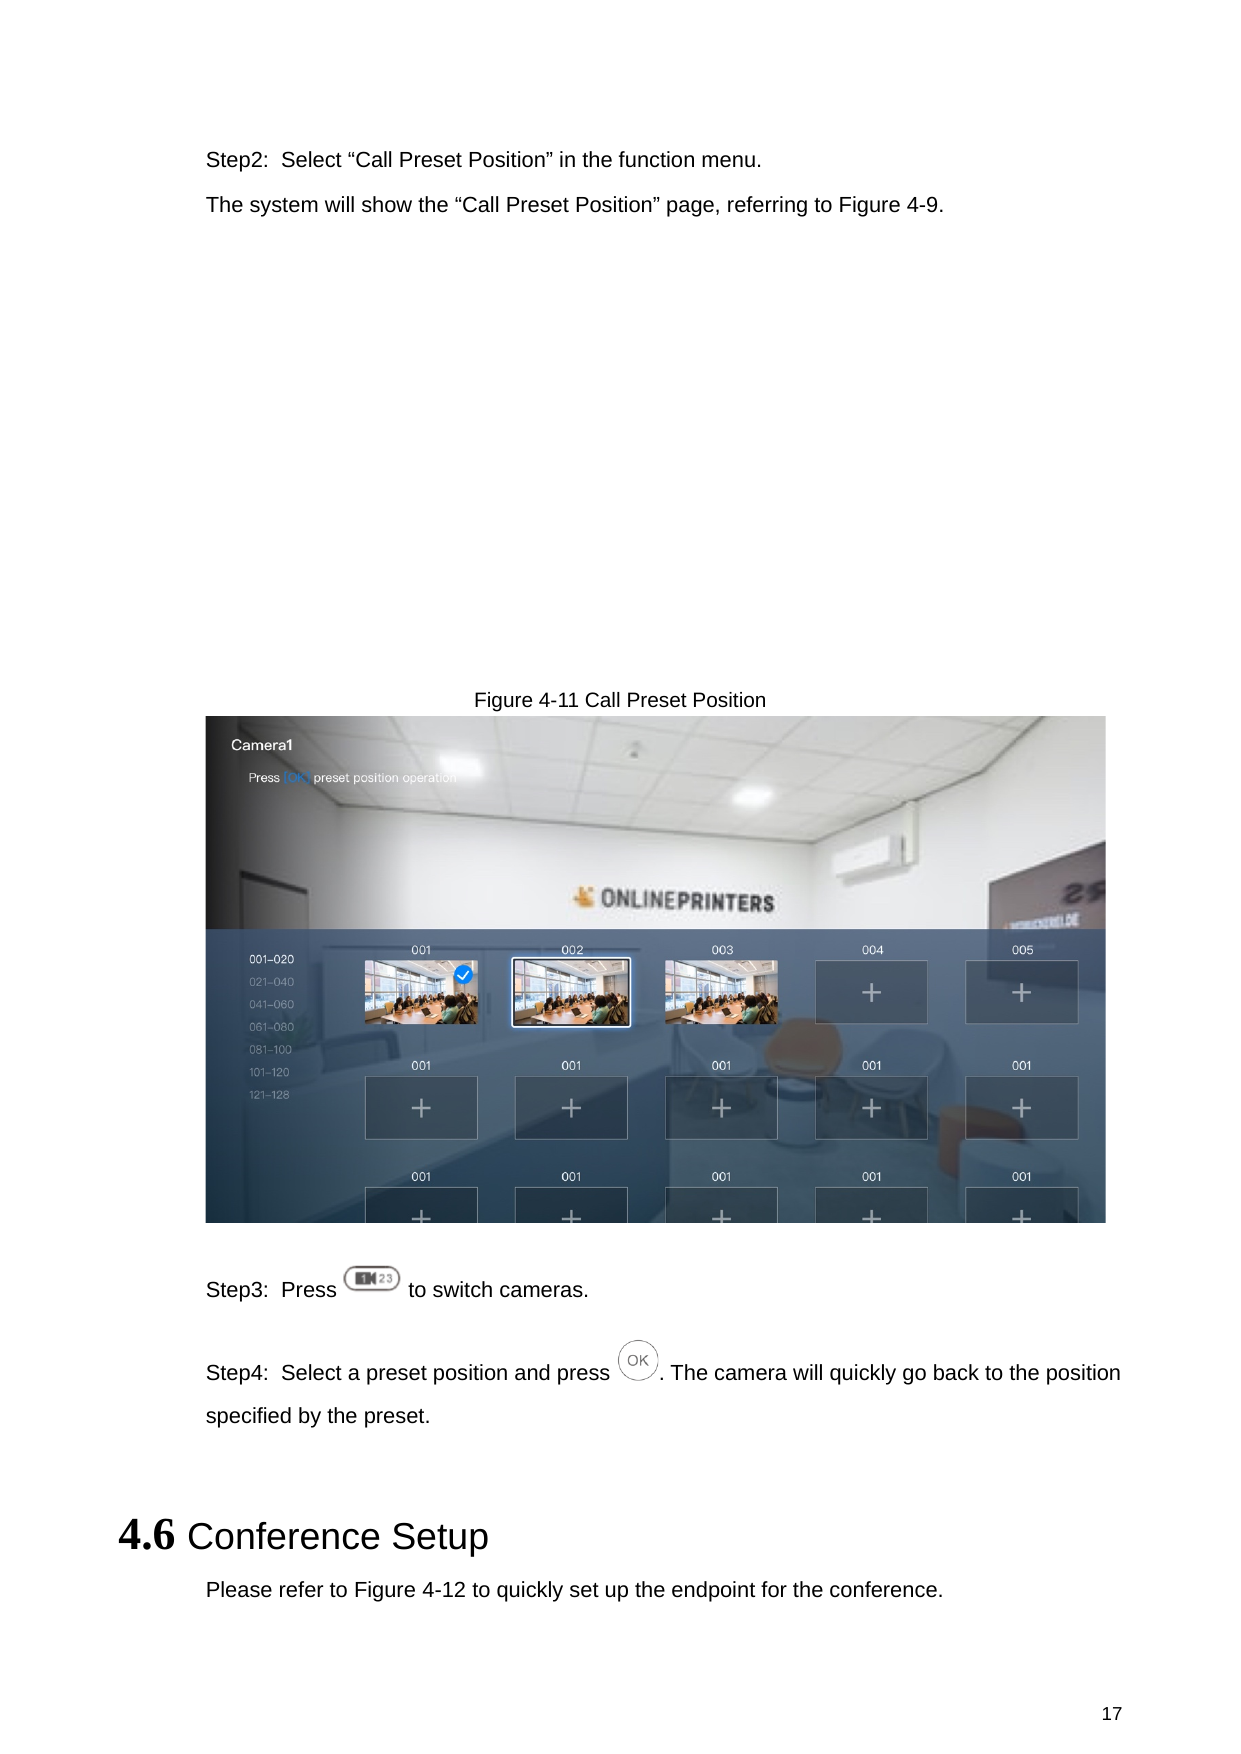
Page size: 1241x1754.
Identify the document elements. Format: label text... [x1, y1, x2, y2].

picture [617, 1339, 659, 1381]
text Step2: Select “Call Preset Position” in the function menu. [206, 143, 1122, 176]
picture [343, 1260, 403, 1298]
text The system will show the “Call Preset Position” page, referring to Figure 4-9. [206, 188, 1122, 221]
picture [205, 716, 1106, 1223]
subtitle Conference Setup [118, 1501, 1122, 1566]
text Step3: Press to switch cameras. [206, 1248, 1122, 1313]
text Step4: Select a preset position and press . The camera will quickly go back to the position specified by the preset. [206, 1330, 1122, 1432]
